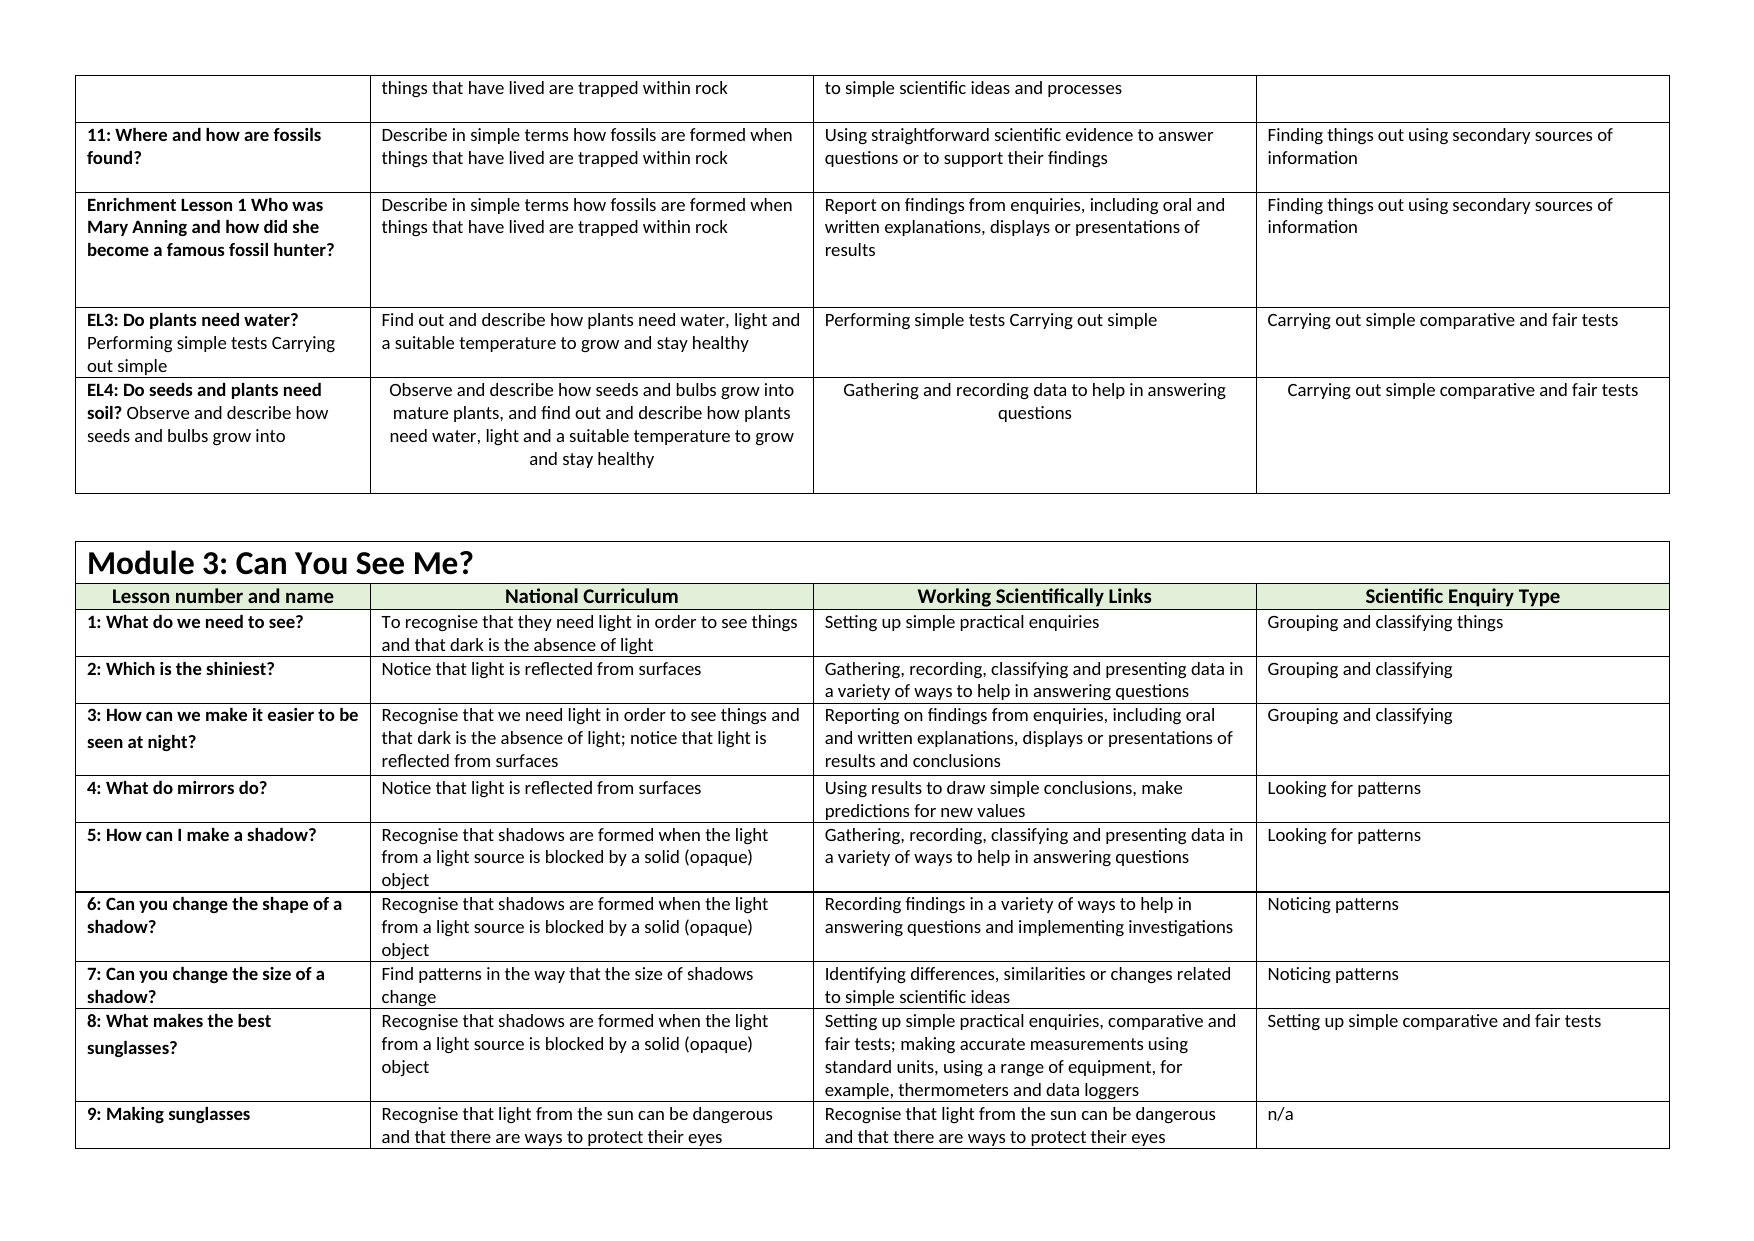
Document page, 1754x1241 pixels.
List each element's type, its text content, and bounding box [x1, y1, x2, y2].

table_cell Recognise that light from the sun can be dangerous and that there are ways to protect their eyes [814, 1102, 1256, 1148]
table_cell 3: How can we make it easier to be seen at night? [76, 704, 370, 775]
table_cell Gathering, recording, classifying and presenting data in a variety of ways to help in answering questions [814, 823, 1256, 891]
table_cell Lesson number and name [76, 584, 370, 609]
table_cell Scientific Enquiry Type [1257, 584, 1669, 609]
table_cell EL3: Do plants need water? Performing simple tests Carrying out simple [76, 308, 370, 377]
table_cell Recording findings in a variety of ways to help in answering questions and implementing investigations [814, 893, 1256, 961]
table_cell Carrying out simple comparative and fair tests [1257, 308, 1669, 377]
table_cell Describe in simple terms how fossils are formed when things that have lived are trapped within rock [371, 193, 813, 307]
table_cell Looking for patterns [1257, 776, 1669, 822]
table_cell Setting up simple practical enquiries [814, 610, 1256, 656]
table_cell Find out and describe how plants need water, light and a suitable temperature to grow and stay healthy [371, 308, 813, 377]
table_cell Performing simple tests Carrying out simple [814, 308, 1256, 377]
table_cell 4: What do mirrors do? [76, 776, 370, 822]
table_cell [814, 76, 1256, 122]
table_cell 8: What makes the best sunglasses? [76, 1009, 370, 1101]
table_cell 6: Can you change the shape of a shadow? [76, 893, 370, 961]
table_cell Identifying differences, similarities or changes related to simple scientific ideas [814, 962, 1256, 1008]
table_cell 2: Which is the shiniest? [76, 657, 370, 703]
table_cell Gathering and recording data to help in answering questions [814, 378, 1256, 493]
table_cell Report on findings from enquiries, including oral and written explanations, displays or presentations of results [814, 193, 1256, 307]
table_cell Recognise that shadows are formed when the light from a light source is blocked by a solid (opaque) object [371, 1009, 813, 1101]
table_cell Notice that light is reflected from surfaces [371, 657, 813, 703]
table_cell Grouping and classifying [1257, 657, 1669, 703]
table_cell Reporting on findings from enquiries, including oral and written explanations, displays or presentations of results and conclusions [814, 704, 1256, 775]
table_cell EL4: Do seeds and plants need soil? Observe and describe how seeds and bulbs grow into [76, 378, 370, 493]
table_cell 1: What do we need to see? [76, 610, 370, 656]
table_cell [1257, 76, 1669, 122]
table_cell Using straightforward scientific evidence to answer questions or to support their findings [814, 123, 1256, 192]
table_cell Carrying out simple comparative and fair tests [1257, 378, 1669, 493]
table_cell 11: Where and how are fossils found? [76, 123, 370, 192]
table_cell Grouping and classifying things [1257, 610, 1669, 656]
table_header Module 3: Can You See Me? [76, 542, 1669, 582]
table_cell Looking for patterns [1257, 823, 1669, 891]
table_cell Recognise that shadows are formed when the light from a light source is blocked by a solid (opaque) object [371, 823, 813, 891]
table_cell Setting up simple practical enquiries, comparative and fair tests; making accurate measurements using standard units, using a range of equipment, for example, thermometers and data loggers [814, 1009, 1256, 1101]
table_cell n/a [1257, 1102, 1669, 1148]
table_cell Noticing patterns [1257, 893, 1669, 961]
table_cell Finding things out using secondary sources of information [1257, 123, 1669, 192]
table_cell Recognise that shadows are formed when the light from a light source is blocked by a solid (opaque) object [371, 893, 813, 961]
table_cell 7: Can you change the size of a shadow? [76, 962, 370, 1008]
table_cell National Curriculum [371, 584, 813, 609]
table_cell Gathering, recording, classifying and presenting data in a variety of ways to help in answering questions [814, 657, 1256, 703]
table_cell Finding things out using secondary sources of information [1257, 193, 1669, 307]
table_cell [371, 76, 813, 122]
table_cell 9: Making sunglasses [76, 1102, 370, 1148]
table_cell Setting up simple comparative and fair tests [1257, 1009, 1669, 1101]
table_cell To recognise that they need light in order to see things and that dark is the absence of light [371, 610, 813, 656]
table_cell Notice that light is reflected from surfaces [371, 776, 813, 822]
table_cell 5: How can I make a shadow? [76, 823, 370, 891]
table_cell Describe in simple terms how fossils are formed when things that have lived are trapped within rock [371, 123, 813, 192]
table_cell Grouping and classifying [1257, 704, 1669, 775]
table_cell Recognise that we need light in order to see things and that dark is the absence of light; notice that light is reflected from surfaces [371, 704, 813, 775]
table_cell Find patterns in the way that the size of shadows change [371, 962, 813, 1008]
table_cell Using results to draw simple conclusions, make predictions for new values [814, 776, 1256, 822]
table_cell Noticing patterns [1257, 962, 1669, 1008]
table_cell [371, 1102, 813, 1148]
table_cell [76, 76, 370, 122]
table_cell Observe and describe how seeds and bulbs grow into mature plants, and find out and describe how plants need water, light and a suitable temperature to grow and stay healthy [371, 378, 813, 493]
table_cell Enrichment Lesson 1 Who was Mary Anning and how did she become a famous fossil hunter? [76, 193, 370, 307]
table_cell Working Scientifically Links [814, 584, 1256, 609]
